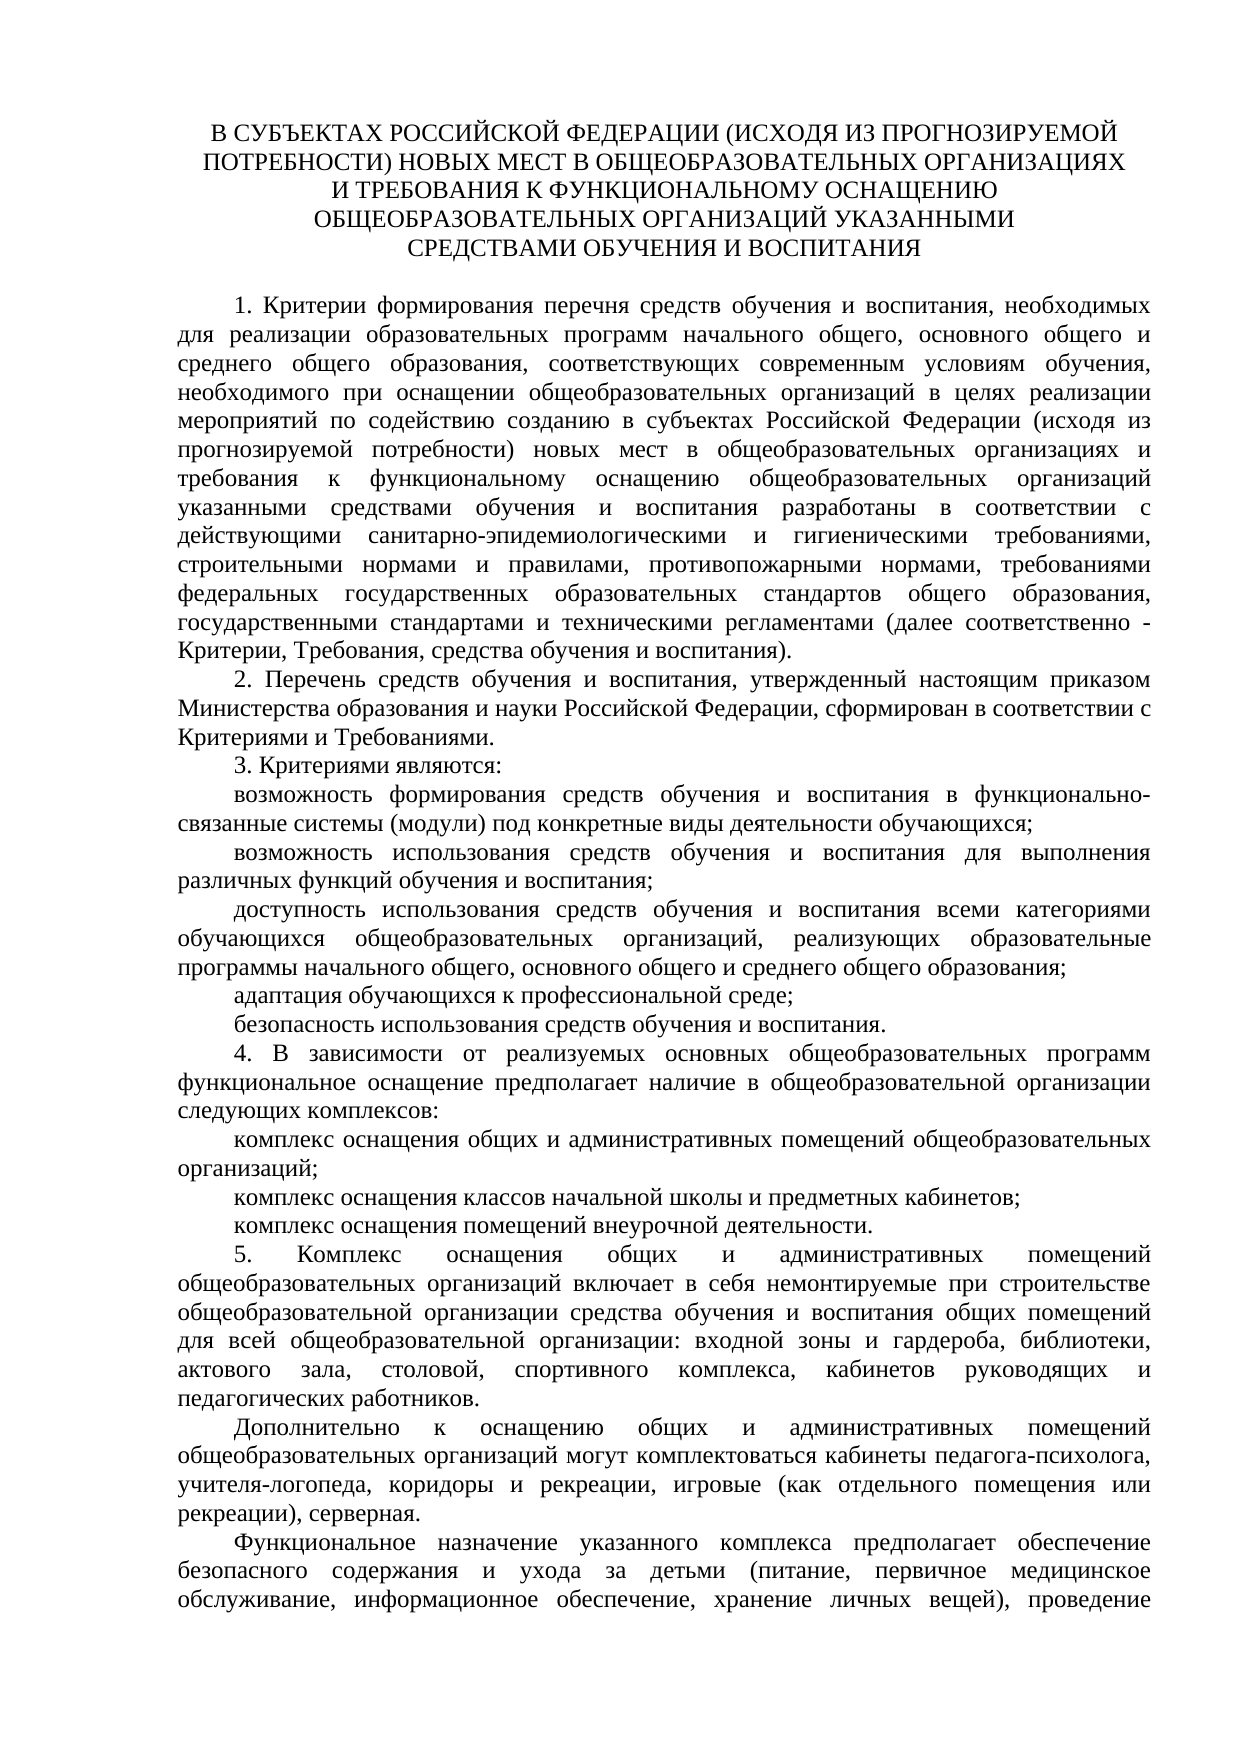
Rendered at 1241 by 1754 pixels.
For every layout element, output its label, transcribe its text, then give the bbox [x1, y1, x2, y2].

text комплекс оснащения общих и административных помещений общеобразовательных организаций; [177, 1124, 1152, 1182]
title ОБЩЕОБРАЗОВАТЕЛЬНЫХ ОРГАНИЗАЦИЙ УКАЗАННЫМИ [177, 204, 1152, 233]
text доступность использования средств обучения и воспитания всеми категориями обучающихся общеобразовательных организаций, реализующих образовательные программы начального общего, основного общего и среднего общего образования; [177, 894, 1152, 981]
text адаптация обучающихся к профессиональной среде; [177, 981, 1152, 1009]
text 1. Критерии формирования перечня средств обучения и воспитания, необходимых для реализации образовательных программ начального общего, основного общего и среднего общего образования, соответствующих современным условиям обучения, необходимого при оснащении общеобразовательных организаций в целях реализации мероприятий по содействию созданию в субъектах Российской Федерации (исходя из прогнозируемой потребности) новых мест в общеобразовательных организациях и требования к функциональному оснащению общеобразовательных организаций указанными средствами обучения и воспитания разработаны в соответствии с действующими санитарно-эпидемиологическими и гигиеническими требованиями, строительными нормами и правилами, противопожарными нормами, требованиями федеральных государственных образовательных стандартов общего образования, государственными стандартами и техническими регламентами (далее соответственно - Критерии, Требования, средства обучения и воспитания). [177, 291, 1152, 664]
text возможность формирования средств обучения и воспитания в функционально-связанные системы (модули) под конкретные виды деятельности обучающихся; [177, 779, 1152, 837]
text комплекс оснащения классов начальной школы и предметных кабинетов; [177, 1182, 1152, 1211]
text возможность использования средств обучения и воспитания для выполнения различных функций обучения и воспитания; [177, 837, 1152, 894]
title В СУБЪЕКТАХ РОССИЙСКОЙ ФЕДЕРАЦИИ (ИСХОДЯ ИЗ ПРОГНОЗИРУЕМОЙ [177, 118, 1152, 147]
title ПОТРЕБНОСТИ) НОВЫХ МЕСТ В ОБЩЕОБРАЗОВАТЕЛЬНЫХ ОРГАНИЗАЦИЯХ [177, 147, 1152, 176]
text Дополнительно к оснащению общих и административных помещений общеобразовательных организаций могут комплектоваться кабинеты педагога-психолога, учителя-логопеда, коридоры и рекреации, игровые (как отдельного помещения или рекреации), серверная. [177, 1412, 1152, 1527]
title СРЕДСТВАМИ ОБУЧЕНИЯ И ВОСПИТАНИЯ [177, 233, 1152, 262]
text 2. Перечень средств обучения и воспитания, утвержденный настоящим приказом Министерства образования и науки Российской Федерации, сформирован в соответствии с Критериями и Требованиями. [177, 664, 1152, 751]
text безопасность использования средств обучения и воспитания. [177, 1009, 1152, 1038]
text 5. Комплекс оснащения общих и административных помещений общеобразовательных организаций включает в себя немонтируемые при строительстве общеобразовательной организации средства обучения и воспитания общих помещений для всей общеобразовательной организации: входной зоны и гардероба, библиотеки, актового зала, столовой, спортивного комплекса, кабинетов руководящих и педагогических работников. [177, 1239, 1152, 1412]
text комплекс оснащения помещений внеурочной деятельности. [177, 1211, 1152, 1239]
text 3. Критериями являются: [177, 751, 1152, 779]
text 4. В зависимости от реализуемых основных общеобразовательных программ функциональное оснащение предполагает наличие в общеобразовательной организации следующих комплексов: [177, 1038, 1152, 1124]
title И ТРЕБОВАНИЯ К ФУНКЦИОНАЛЬНОМУ ОСНАЩЕНИЮ [177, 176, 1152, 204]
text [177, 1527, 1152, 1613]
